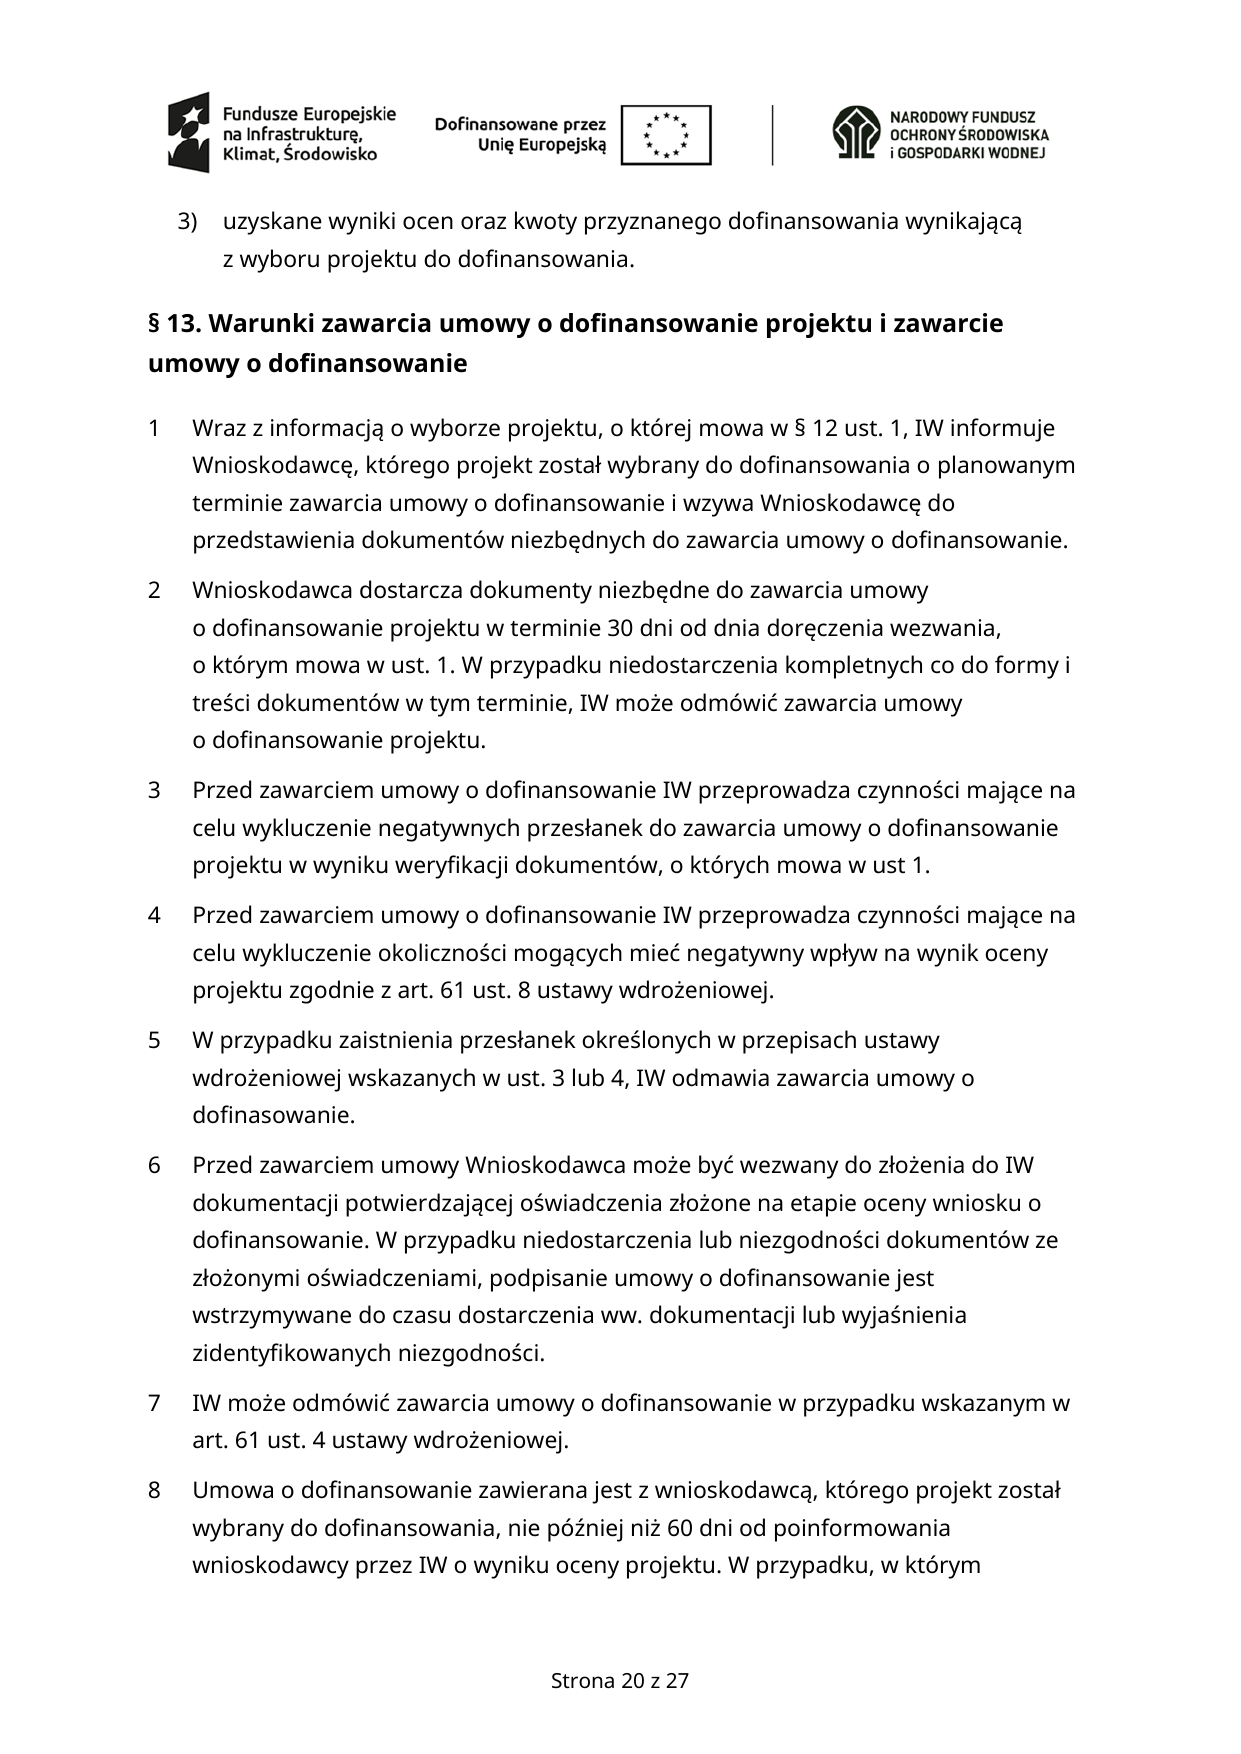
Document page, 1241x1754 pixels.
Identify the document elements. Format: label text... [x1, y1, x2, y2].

list Przed zawarciem umowy o dofinansowanie IW przeprowadza czynności mające na celu wykluczenie negatywnych przesłanek do zawarcia umowy o dofinansowanie projektu w wyniku weryfikacji dokumentów, o których mowa w ust 1. [148, 774, 1092, 881]
list uzyskane wyniki ocen oraz kwoty przyznanego dofinansowania wynikającą z wyboru projektu do dofinansowania. [177, 205, 1092, 274]
list Przed zawarciem umowy o dofinansowanie IW przeprowadza czynności mające na celu wykluczenie okoliczności mogących mieć negatywny wpływ na wynik oceny projektu zgodnie z art. 61 ust. 8 ustawy wdrożeniowej. [148, 899, 1092, 1006]
list Wraz z informacją o wyborze projektu, o której mowa w § 12 ust. 1, IW informuje Wnioskodawcę, którego projekt został wybrany do dofinansowania o planowanym terminie zawarcia umowy o dofinansowanie i wzywa Wnioskodawcę do przedstawienia dokumentów niezbędnych do zawarcia umowy o dofinansowanie. [148, 412, 1092, 556]
list IW może odmówić zawarcia umowy o dofinansowanie w przypadku wskazanym w art. 61 ust. 4 ustawy wdrożeniowej. [148, 1387, 1092, 1456]
picture [148, 71, 1093, 193]
list Przed zawarciem umowy Wnioskodawca może być wezwany do złożenia do IW dokumentacji potwierdzającej oświadczenia złożone na etapie oceny wniosku o dofinansowanie. W przypadku niedostarczenia lub niezgodności dokumentów ze złożonymi oświadczeniami, podpisanie umowy o dofinansowanie jest wstrzymywane do czasu dostarczenia ww. dokumentacji lub wyjaśnienia zidentyfikowanych niezgodności. [148, 1149, 1092, 1368]
list Wnioskodawca dostarcza dokumenty niezbędne do zawarcia umowy o dofinansowanie projektu w terminie 30 dni od dnia doręczenia wezwania, o którym mowa w ust. 1. W przypadku niedostarczenia kompletnych co do formy i treści dokumentów w tym terminie, IW może odmówić zawarcia umowy o dofinansowanie projektu. [148, 574, 1092, 756]
list W przypadku zaistnienia przesłanek określonych w przepisach ustawy wdrożeniowej wskazanych w ust. 3 lub 4, IW odmawia zawarcia umowy o dofinasowanie. [148, 1024, 1092, 1131]
subtitle § 13. Warunki zawarcia umowy o dofinansowanie projektu i zawarcie umowy o dofinansowanie [148, 305, 1092, 380]
